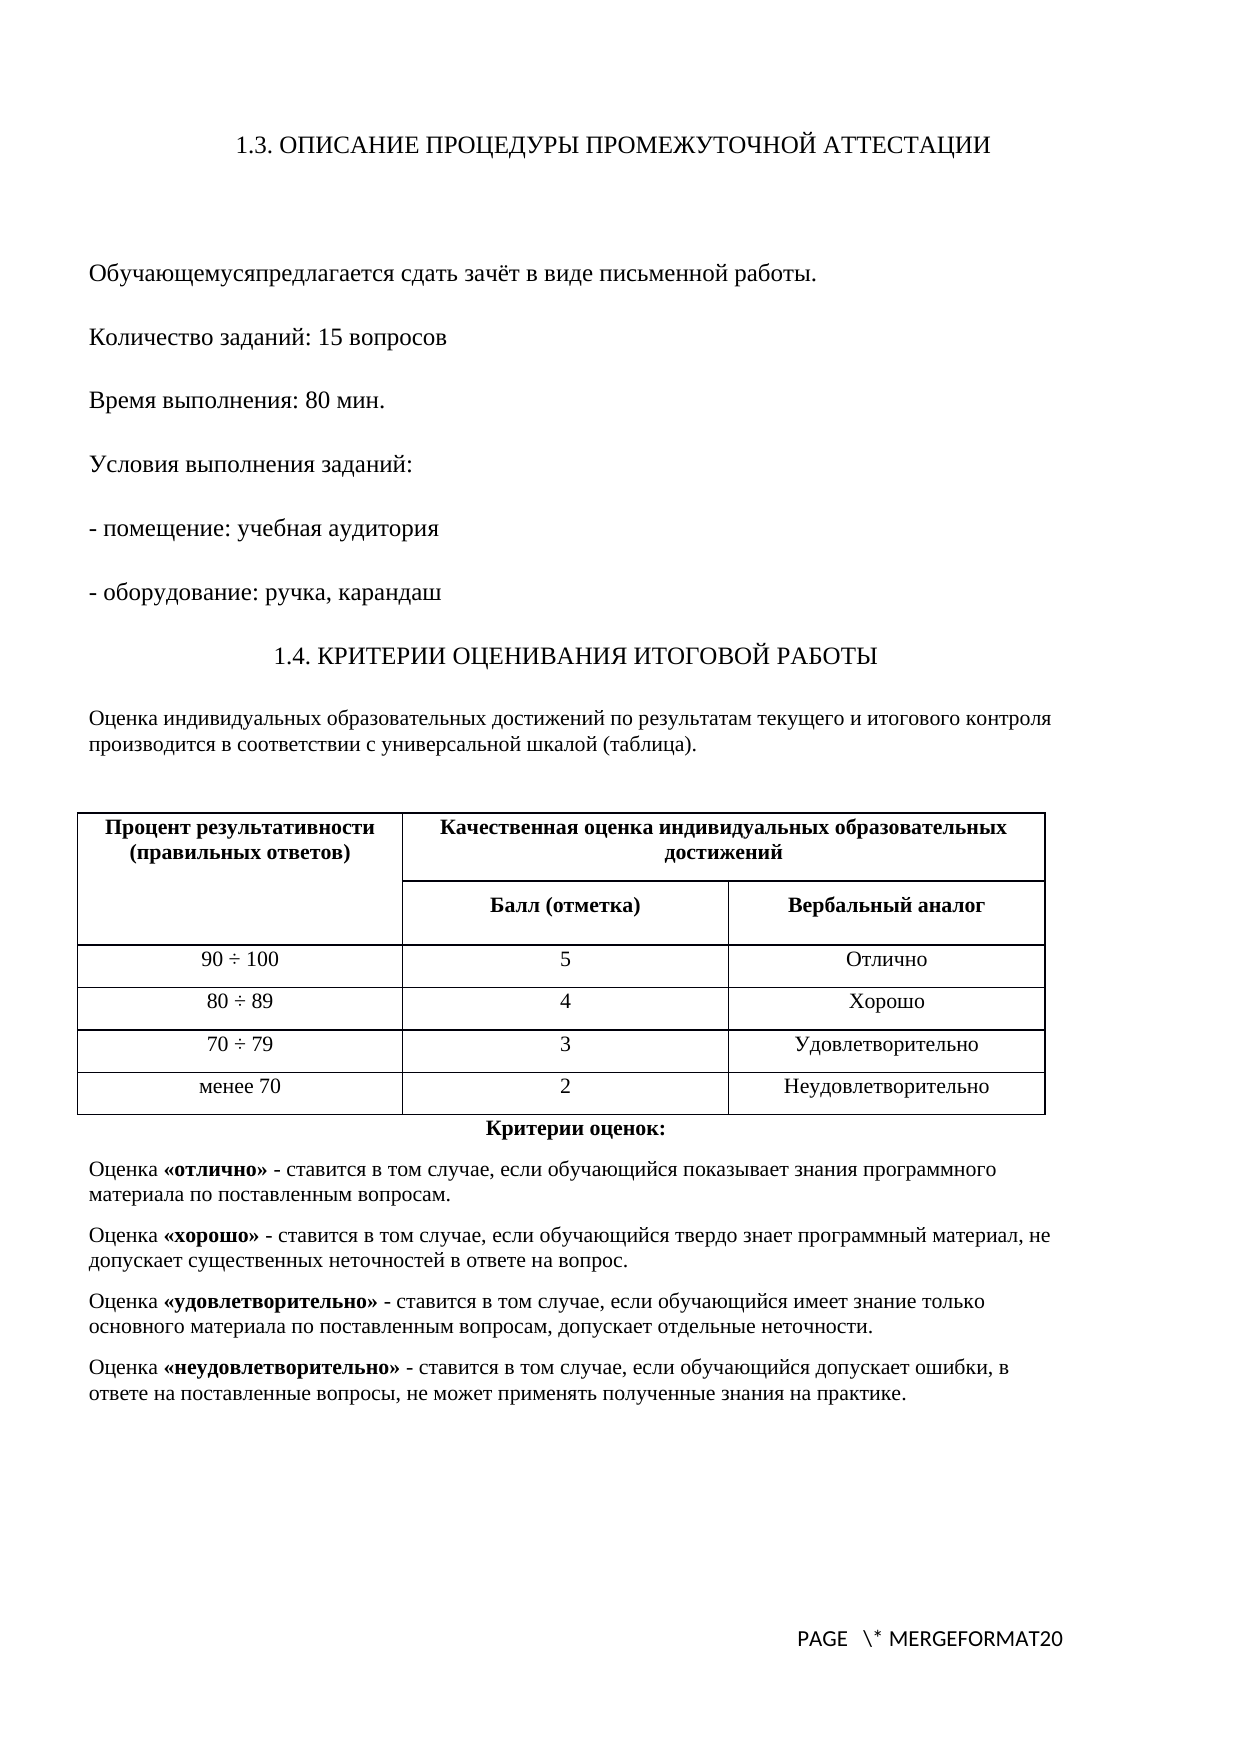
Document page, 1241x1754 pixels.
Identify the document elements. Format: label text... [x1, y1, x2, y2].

text Оценка индивидуальных образовательных достижений по результатам текущего и итогового контроля производится в соответствии с универсальной шкалой (таблица). [88, 705, 1063, 756]
table_cell Вербальный аналог [729, 882, 1044, 944]
table_cell Балл (отметка) [403, 882, 728, 944]
table_cell Удовлетворительно [729, 1031, 1044, 1071]
table_cell Хорошо [729, 988, 1044, 1029]
text 1.3. ОПИСАНИЕ ПРОЦЕДУРЫ ПРОМЕЖУТОЧНОЙ АТТЕСТАЦИИ [88, 130, 1063, 158]
text Условия выполнения заданий: [88, 449, 1063, 478]
text Обучающемусяпредлагается сдать зачёт в виде письменной работы. [88, 258, 1063, 286]
table_cell Отлично [729, 946, 1044, 987]
table_cell менее 70 [78, 1073, 402, 1114]
table_cell 70 ÷ 79 [78, 1031, 402, 1071]
text Оценка «неудовлетворительно» - ставится в том случае, если обучающийся допускает ошибки, в ответе на поставленные вопросы, не может применять полученные знания на практике. [88, 1354, 1063, 1405]
table_cell Неудовлетворительно [729, 1073, 1044, 1114]
table_cell 5 [403, 946, 728, 987]
table_cell 80 ÷ 89 [78, 988, 402, 1029]
text Оценка «хорошо» - ставится в том случае, если обучающийся твердо знает программный материал, не допускает существенных неточностей в ответе на вопрос. [88, 1222, 1063, 1273]
text - помещение: учебная аудитория [88, 513, 1063, 542]
table_header Процент результативности (правильных ответов) [78, 814, 402, 944]
text - оборудование: ручка, карандаш [88, 577, 1063, 606]
table_cell 90 ÷ 100 [78, 946, 402, 987]
table_cell 3 [403, 1031, 728, 1071]
text Время выполнения: 80 мин. [88, 386, 1063, 414]
table_cell 4 [403, 988, 728, 1029]
text Количество заданий: 15 вопросов [88, 322, 1063, 350]
text Оценка «удовлетворительно» - ставится в том случае, если обучающийся имеет знание только основного материала по поставленным вопросам, допускает отдельные неточности. [88, 1288, 1063, 1339]
text Критерии оценок: [88, 1115, 1063, 1141]
table_header Качественная оценка индивидуальных образовательных достижений [403, 814, 1044, 880]
text 1.4. КРИТЕРИИ ОЦЕНИВАНИЯ ИТОГОВОЙ РАБОТЫ [88, 641, 1063, 670]
text Оценка «отлично» - ставится в том случае, если обучающийся показывает знания программного материала по поставленным вопросам. [88, 1156, 1063, 1207]
table_cell 2 [403, 1073, 728, 1114]
